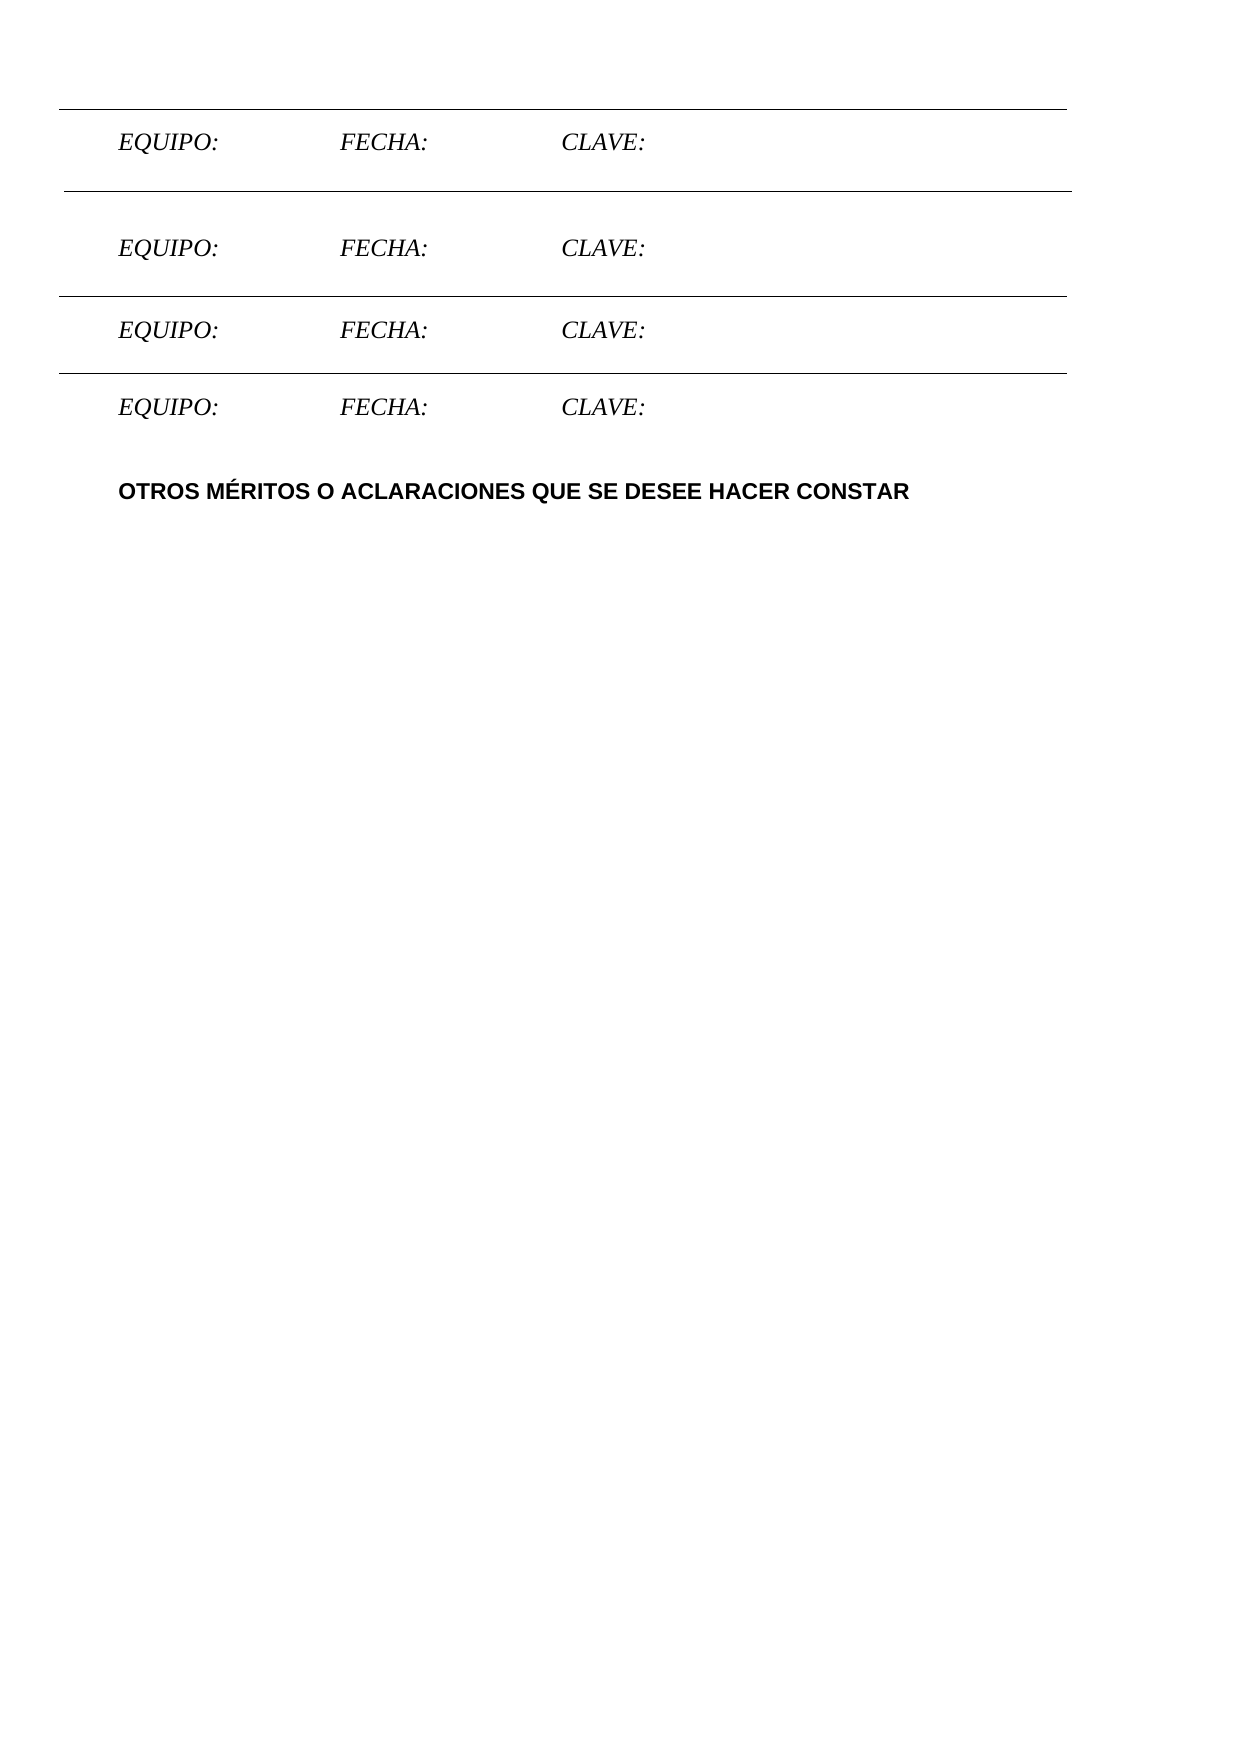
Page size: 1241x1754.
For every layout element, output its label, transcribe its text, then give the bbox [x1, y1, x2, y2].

subtitle OTROS MÉRITOS O ACLARACIONES QUE SE DESEE HACER CONSTAR [118, 478, 1093, 504]
text EQUIPO: FECHA: CLAVE: [118, 392, 1211, 420]
text EQUIPO: FECHA: CLAVE: [118, 315, 1211, 343]
text EQUIPO: FECHA: CLAVE: [118, 233, 1211, 262]
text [118, 127, 1211, 156]
